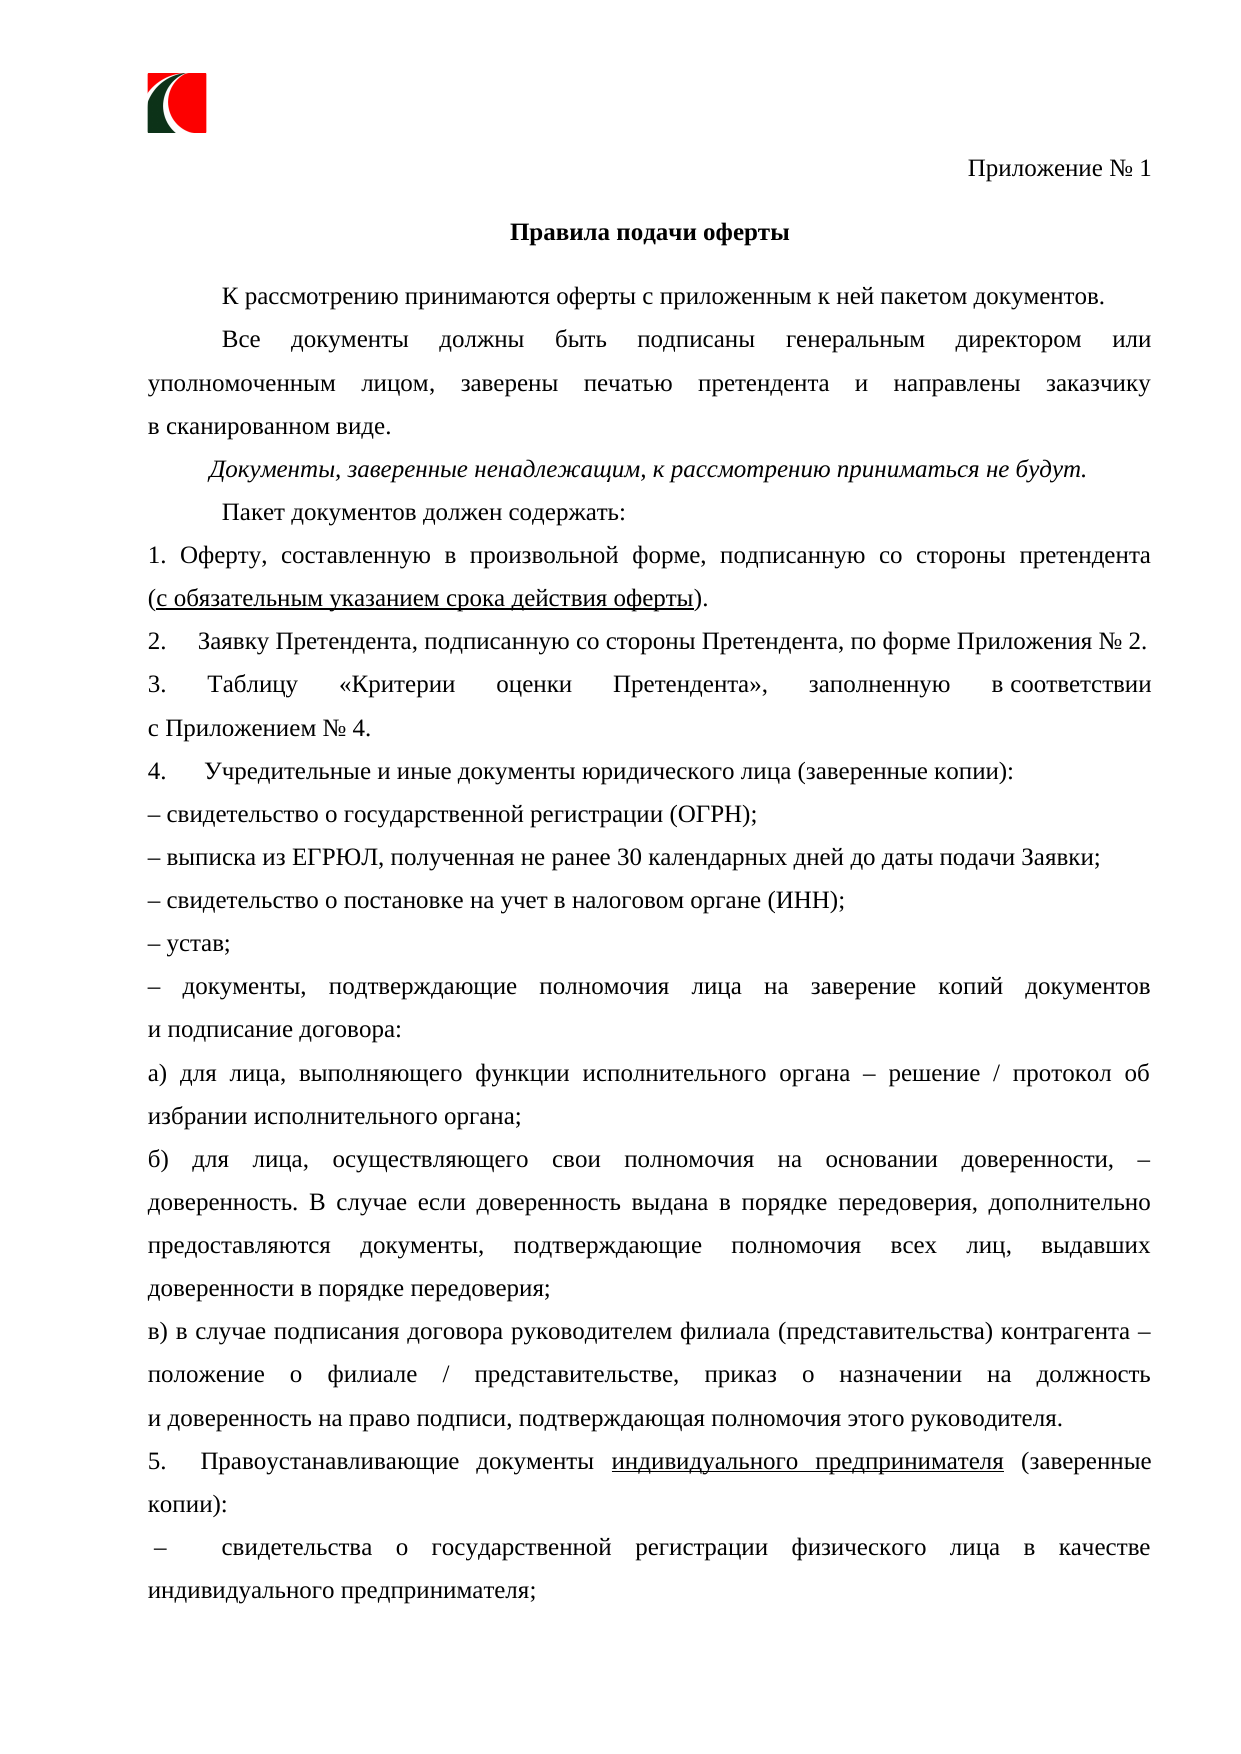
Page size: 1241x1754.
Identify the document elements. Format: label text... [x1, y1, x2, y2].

text Все документы должны быть подписаны генеральным директором или уполномоченным лицом, заверены печатью претендента и направлены заказчику в сканированном виде. [148, 324, 1152, 439]
text К рассмотрению принимаются оферты с приложенным к ней пакетом документов. [148, 281, 1152, 310]
text в) в случае подписания договора руководителем филиала (представительства) контрагента – положение о филиале / представительстве, приказ о назначении на должность и доверенность на право подписи, подтверждающая полномочия этого руководителя. [148, 1316, 1152, 1431]
text 4. Учредительные и иные документы юридического лица (заверенные копии): [148, 756, 1152, 784]
text – свидетельство о постановке на учет в налоговом органе (ИНН); [148, 885, 1152, 914]
text 1. Оферту, составленную в произвольной форме, подписанную со стороны претендента (с обязательным указанием срока действия оферты). [148, 540, 1152, 612]
text 3. Таблицу «Критерии оценки Претендента», заполненную в соответствии с Приложением № 4. [148, 669, 1152, 741]
text – свидетельства о государственной регистрации физического лица в качестве индивидуального предпринимателя; [148, 1532, 1152, 1604]
text – документы, подтверждающие полномочия лица на заверение копий документов и подписание договора: [148, 971, 1152, 1043]
text – выписка из ЕГРЮЛ, полученная не ранее 30 календарных дней до даты подачи Заявки; [148, 842, 1152, 871]
text Правила подачи оферты [148, 217, 1152, 246]
text – устав; [148, 928, 1152, 957]
text Документы, заверенные ненадлежащим, к рассмотрению приниматься не будут. [148, 454, 1152, 483]
text – свидетельство о государственной регистрации (ОГРН); [148, 799, 1152, 828]
text а) для лица, выполняющего функции исполнительного органа – решение / протокол об избрании исполнительного органа; [148, 1058, 1152, 1129]
text б) для лица, осуществляющего свои полномочия на основании доверенности, – доверенность. В случае если доверенность выдана в порядке передоверия, дополнительно предоставляются документы, подтверждающие полномочия всех лиц, выдавших доверенности в порядке передоверия; [148, 1144, 1152, 1302]
text Пакет документов должен содержать: [148, 497, 1152, 526]
picture [147, 73, 207, 133]
text 2. Заявку Претендента, подписанную со стороны Претендента, по форме Приложения № 2. [148, 626, 1152, 655]
text 5. Правоустанавливающие документы индивидуального предпринимателя (заверенные копии): [148, 1446, 1152, 1518]
text Приложение № 1 [148, 153, 1152, 182]
